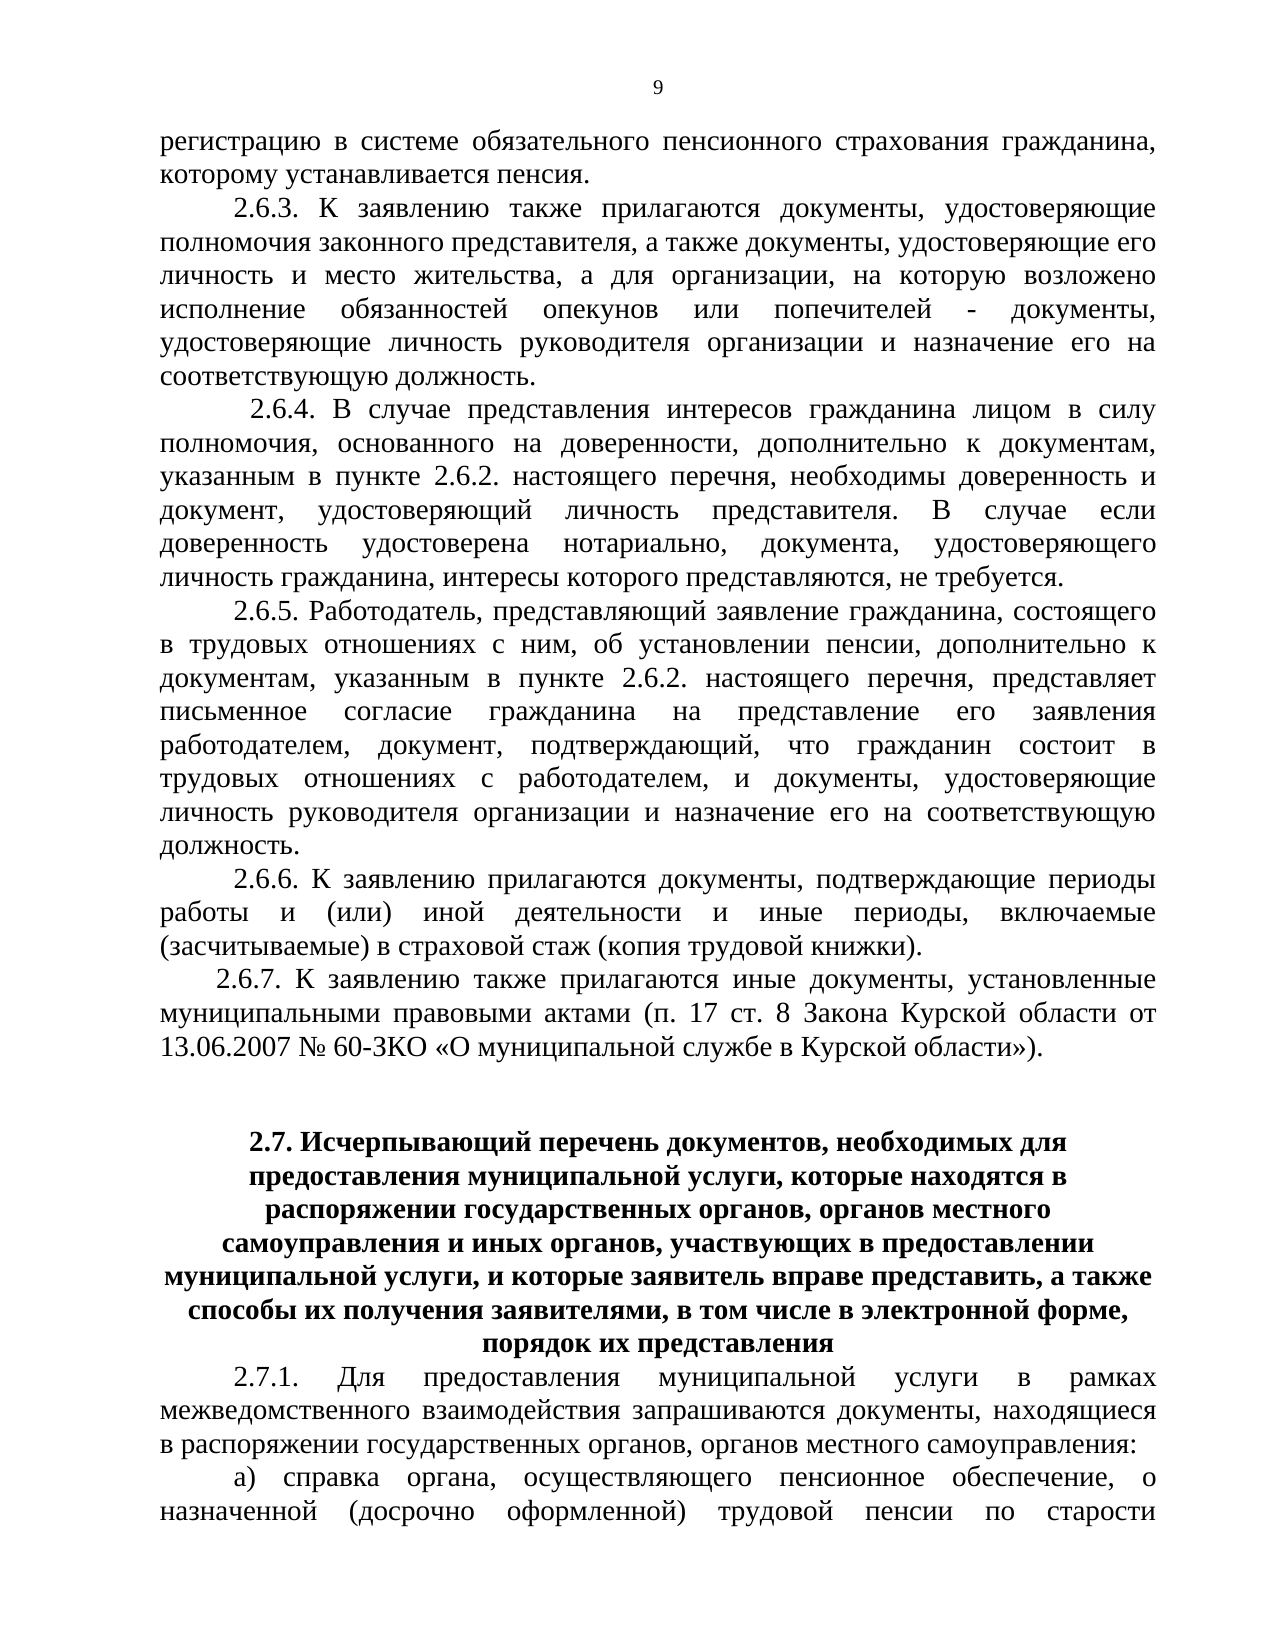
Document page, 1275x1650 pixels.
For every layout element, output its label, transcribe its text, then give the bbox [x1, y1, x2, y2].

text 2.7. Исчерпывающий перечень документов, необходимых для предоставления муниципальной услуги, которые находятся в распоряжении государственных органов, органов местного самоуправления и иных органов, участвующих в предоставлении муниципальной услуги, и которые заявитель вправе представить, а также способы их получения заявителями, в том числе в электронной форме, порядок их представления [159, 1124, 1157, 1359]
text 2.7.1. Для предоставления муниципальной услуги в рамках межведомственного взаимодействия запрашиваются документы, находящиеся в распоряжении государственных органов, органов местного самоуправления: [159, 1359, 1157, 1459]
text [159, 123, 1157, 190]
text 2.6.3. К заявлению также прилагаются документы, удостоверяющие полномочия законного представителя, а также документы, удостоверяющие его личность и место жительства, а для организации, на которую возложено исполнение обязанностей опекунов или попечителей - документы, удостоверяющие личность руководителя организации и назначение его на соответствующую должность. [159, 190, 1157, 391]
text 2.6.4. В случае представления интересов гражданина лицом в силу полномочия, основанного на доверенности, дополнительно к документам, указанным в пункте 2.6.2. настоящего перечня, необходимы доверенность и документ, удостоверяющий личность представителя. В случае если доверенность удостоверена нотариально, документа, удостоверяющего личность гражданина, интересы которого представляются, не требуется. [159, 391, 1157, 593]
text 2.6.5. Работодатель, представляющий заявление гражданина, состоящего в трудовых отношениях с ним, об установлении пенсии, дополнительно к документам, указанным в пункте 2.6.2. настоящего перечня, представляет письменное согласие гражданина на представление его заявления работодателем, документ, подтверждающий, что гражданин состоит в трудовых отношениях с работодателем, и документы, удостоверяющие личность руководителя организации и назначение его на соответствующую должность. [159, 593, 1157, 861]
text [159, 1459, 1157, 1527]
text 2.6.7. К заявлению также прилагаются иные документы, установленные муниципальными правовыми актами (п. 17 ст. 8 Закона Курской области от 13.06.2007 № 60-ЗКО «О муниципальной службе в Курской области»). [159, 962, 1157, 1062]
text 2.6.6. К заявлению прилагаются документы, подтверждающие периоды работы и (или) иной деятельности и иные периоды, включаемые (засчитываемые) в страховой стаж (копия трудовой книжки). [159, 861, 1157, 962]
